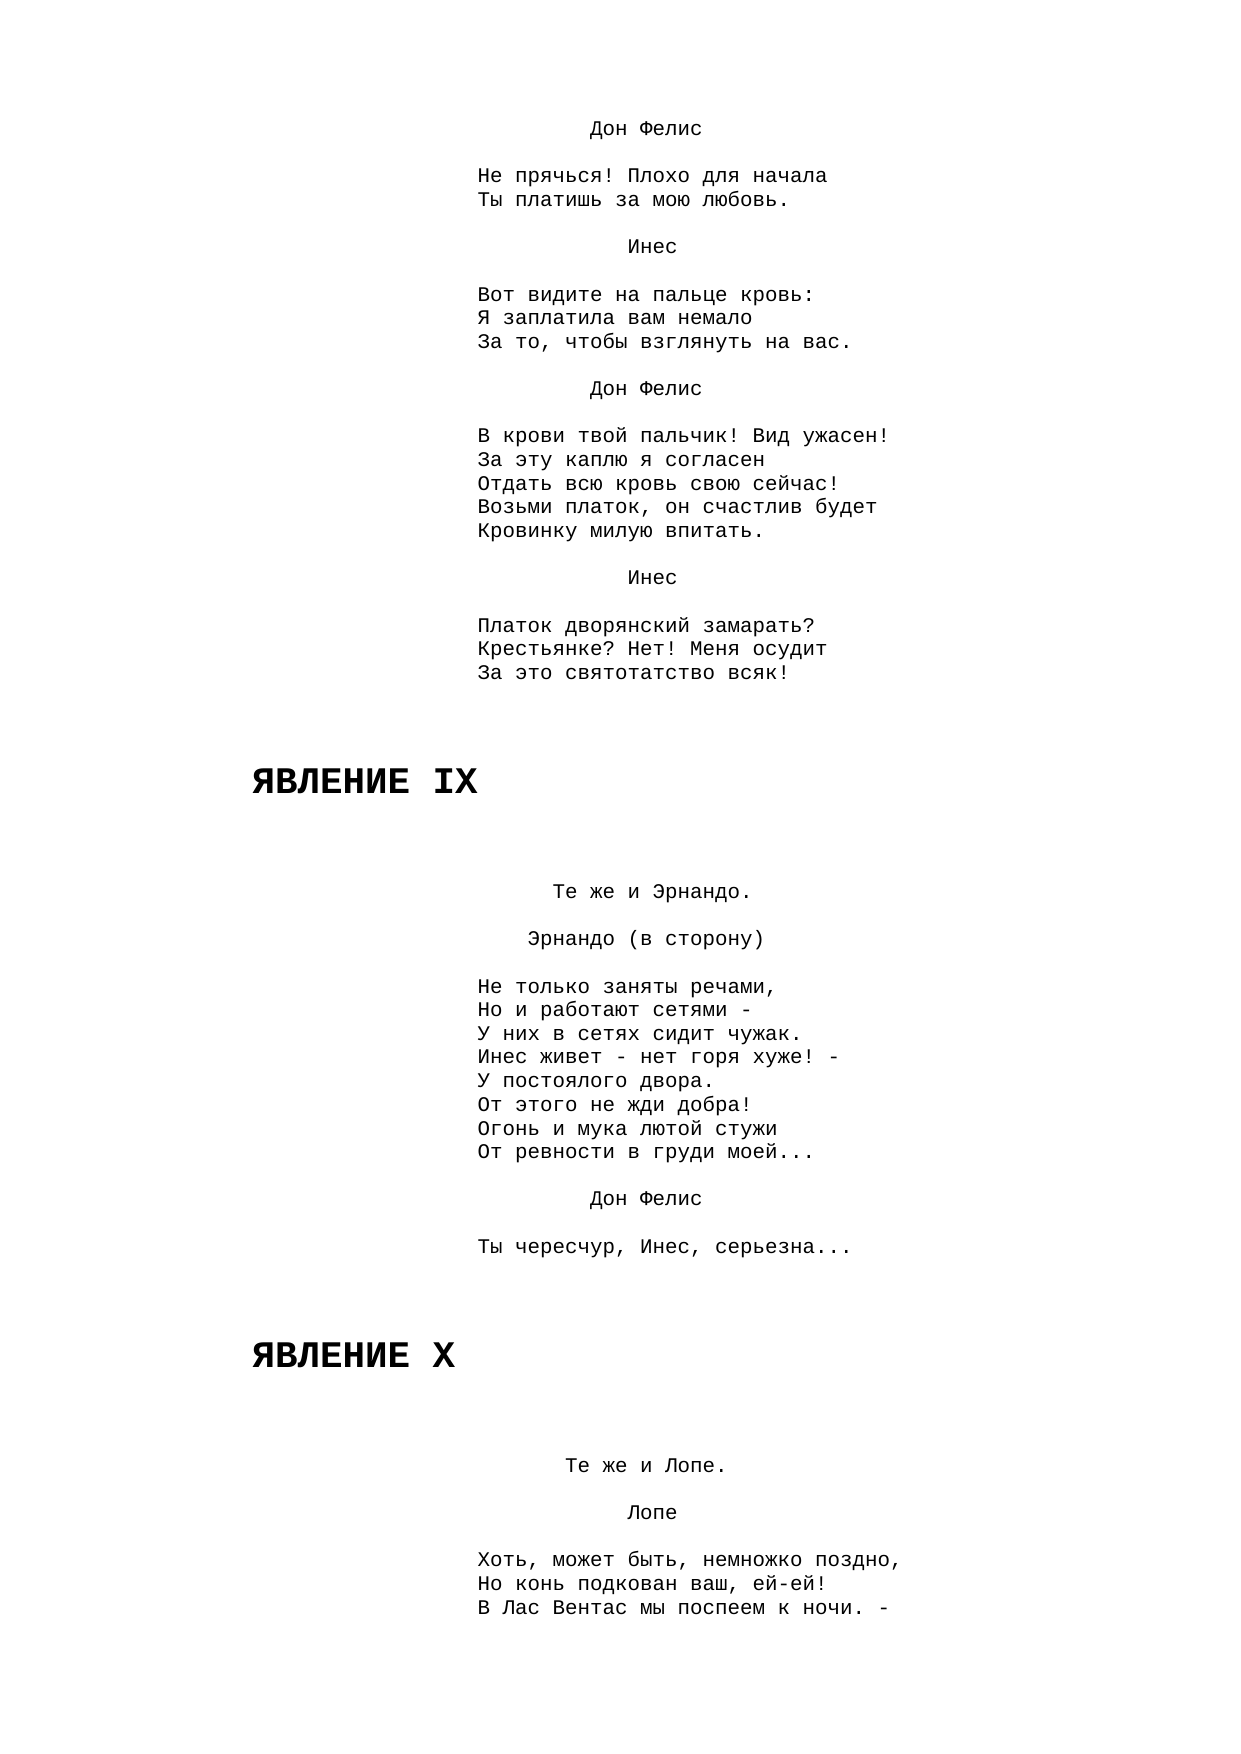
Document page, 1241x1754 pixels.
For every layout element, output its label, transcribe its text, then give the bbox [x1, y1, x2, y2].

text Возьми платок, он счастлив будет [177, 496, 1152, 520]
text Инес живет - нет горя хуже! - [177, 1047, 1152, 1070]
text Не только заняты речами, [177, 976, 1152, 999]
text У них в сетях сидит чужак. [177, 1023, 1152, 1047]
text Те же и Эрнандо. [177, 881, 1152, 905]
text Те же и Лопе. [177, 1455, 1152, 1478]
text За то, чтобы взглянуть на вас. [177, 331, 1152, 354]
text У постоялого двора. [177, 1070, 1152, 1094]
text Дон Фелис [177, 118, 1152, 142]
text Ты чересчур, Инес, серьезна... [177, 1236, 1152, 1259]
text В крови твой пальчик! Вид ужасен! [177, 426, 1152, 449]
text Вот видите на пальце кровь: [177, 284, 1152, 307]
text Инес [177, 567, 1152, 591]
text Лопе [177, 1502, 1152, 1526]
text Платок дворянский замарать? [177, 615, 1152, 638]
subtitle ЯВЛЕНИЕ IX [252, 762, 1152, 804]
text От этого не жди добра! [177, 1094, 1152, 1117]
text Не прячься! Плохо для начала [177, 165, 1152, 189]
text За это святотатство всяк! [177, 662, 1152, 686]
text От ревности в груди моей... [177, 1141, 1152, 1165]
text Отдать всю кровь свою сейчас! [177, 473, 1152, 496]
text Дон Фелис [177, 378, 1152, 402]
text Крестьянке? Нет! Меня осудит [177, 638, 1152, 662]
text Огонь и мука лютой стужи [177, 1117, 1152, 1141]
text Дон Фелис [177, 1188, 1152, 1212]
text В Лас Вентас мы поспеем к ночи. - [177, 1597, 1152, 1620]
text Инес [177, 236, 1152, 260]
text Я заплатила вам немало [177, 307, 1152, 331]
text Но конь подкован ваш, ей-ей! [177, 1573, 1152, 1597]
text Хоть, может быть, немножко поздно, [177, 1549, 1152, 1573]
text Кровинку милую впитать. [177, 520, 1152, 544]
text Но и работают сетями - [177, 999, 1152, 1023]
text За эту каплю я согласен [177, 449, 1152, 473]
subtitle ЯВЛЕНИЕ X [252, 1336, 1152, 1378]
text Ты платишь за мою любовь. [177, 189, 1152, 213]
text Эрнандо (в сторону) [177, 928, 1152, 952]
